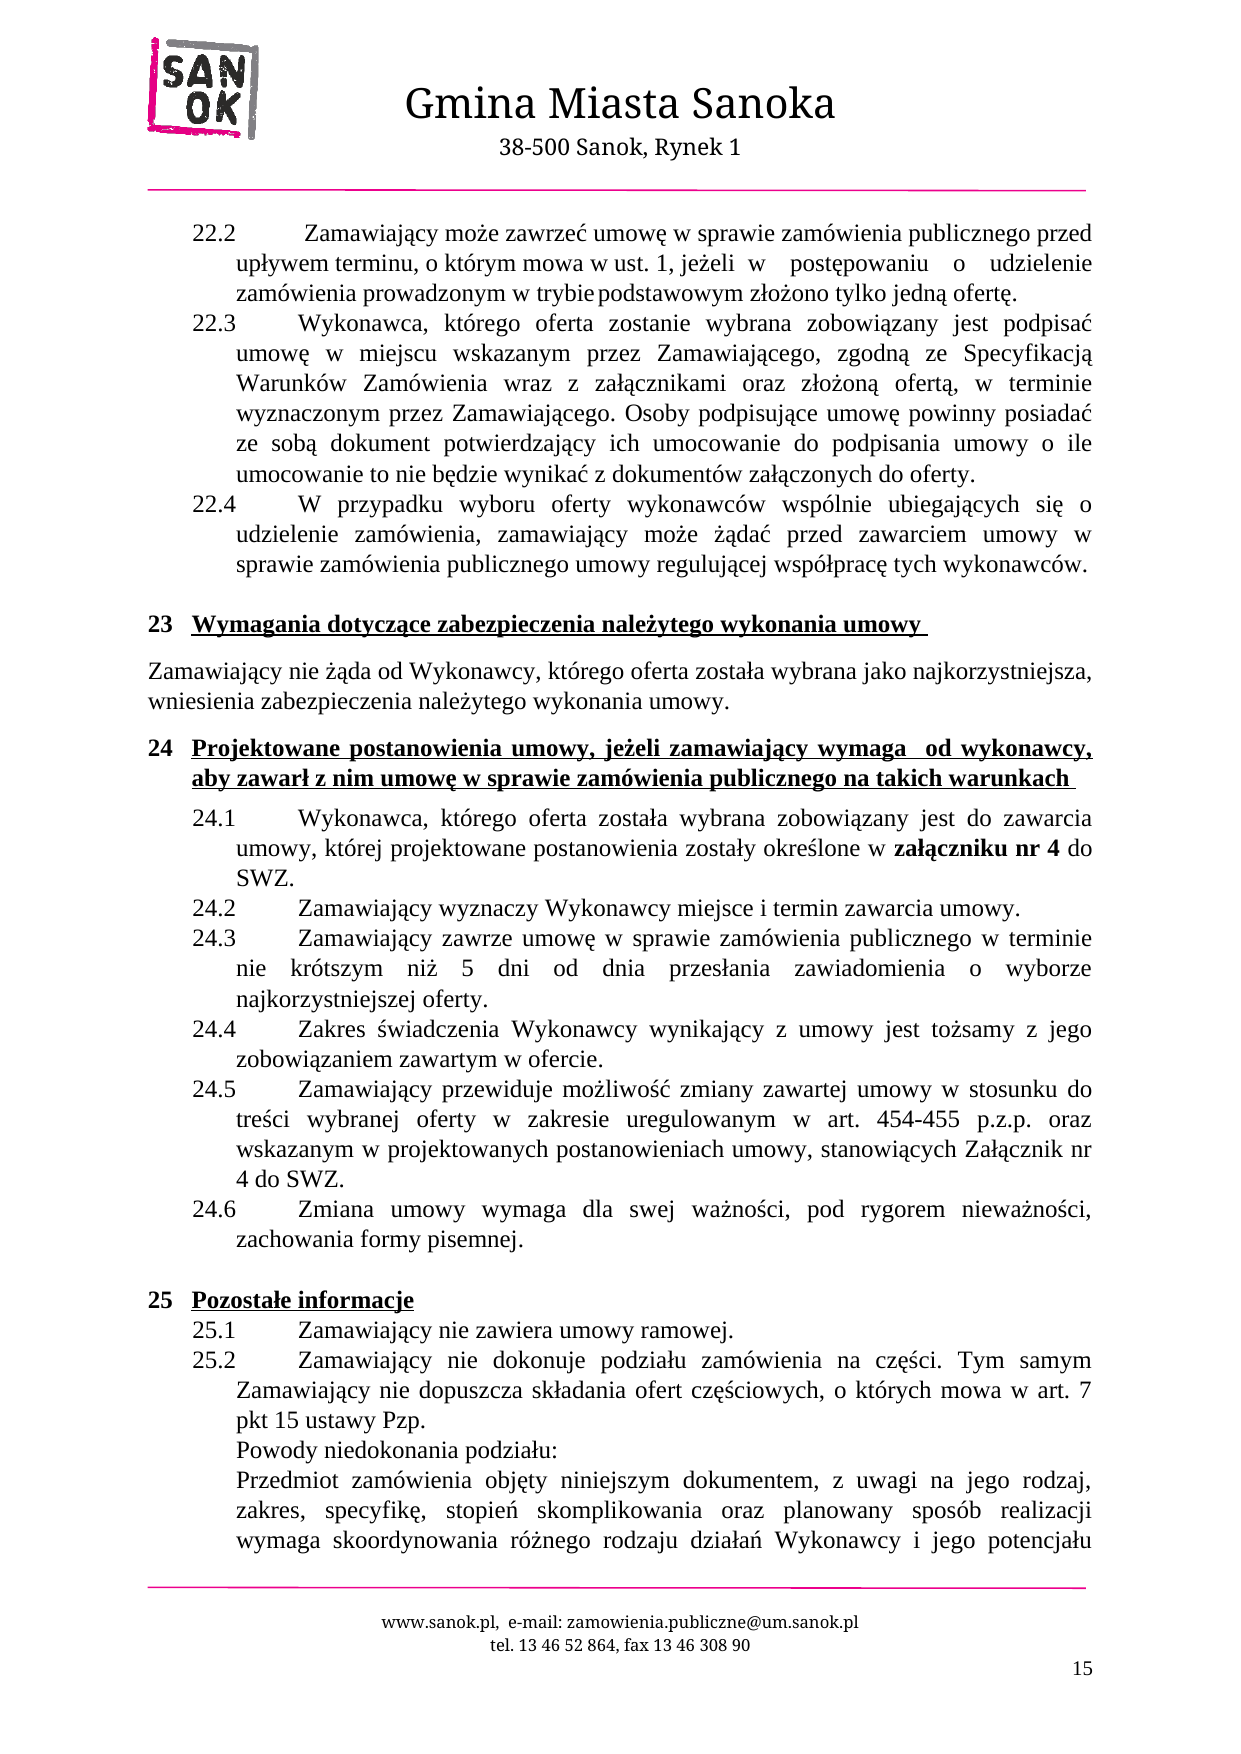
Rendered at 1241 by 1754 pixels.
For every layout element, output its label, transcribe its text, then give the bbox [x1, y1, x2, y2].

list Projektowane postanowienia umowy, jeżeli zamawiający wymaga od wykonawcy, aby zawarł z nim umowę w sprawie zamówienia publicznego na takich warunkach [148, 733, 1093, 792]
list Zmiana umowy wymaga dla swej ważności, pod rygorem nieważności, zachowania formy pisemnej. [192, 1194, 1093, 1253]
list Powody niedokonania podziału: [236, 1435, 1093, 1464]
list Zamawiający może zawrzeć umowę w sprawie zamówienia publicznego przed upływem terminu, o którym mowa w ust. 1, jeżeli w postępowaniu o udzielenie zamówienia prowadzonym w trybie podstawowym złożono tylko jedną ofertę. [192, 218, 1093, 307]
list W przypadku wyboru oferty wykonawców wspólnie ubiegających się o udzielenie zamówienia, zamawiający może żądać przed zawarciem umowy w sprawie zamówienia publicznego umowy regulującej współpracę tych wykonawców. [192, 489, 1093, 578]
list Wymagania dotyczące zabezpieczenia należytego wykonania umowy [148, 609, 1093, 638]
list Zamawiający wyznaczy Wykonawcy miejsce i termin zawarcia umowy. [192, 893, 1093, 922]
list Wykonawca, którego oferta została wybrana zobowiązany jest do zawarcia umowy, której projektowane postanowienia zostały określone w załączniku nr 4 do SWZ. [192, 803, 1093, 892]
list Zamawiający zawrze umowę w sprawie zamówienia publicznego w terminie nie krótszym niż 5 dni od dnia przesłania zawiadomienia o wyborze najkorzystniejszej oferty. [192, 923, 1093, 1012]
list Wykonawca, którego oferta zostanie wybrana zobowiązany jest podpisać umowę w miejscu wskazanym przez Zamawiającego, zgodną ze Specyfikacją Warunków Zamówienia wraz z załącznikami oraz złożoną ofertą, w terminie wyznaczonym przez Zamawiającego. Osoby podpisujące umowę powinny posiadać ze sobą dokument potwierdzający ich umocowanie do podpisania umowy o ile umocowanie to nie będzie wynikać z dokumentów załączonych do oferty. [192, 308, 1093, 487]
list Zamawiający przewiduje możliwość zmiany zawartej umowy w stosunku do treści wybranej oferty w zakresie uregulowanym w art. 454-455 p.z.p. oraz wskazanym w projektowanych postanowieniach umowy, stanowiących Załącznik nr 4 do SWZ. [192, 1074, 1093, 1193]
list Pozostałe informacje [148, 1285, 1093, 1313]
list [236, 1465, 1093, 1554]
list Zamawiający nie dokonuje podziału zamówienia na części. Tym samym Zamawiający nie dopuszcza składania ofert częściowych, o których mowa w art. 7 pkt 15 ustawy Pzp. [192, 1345, 1093, 1434]
list Zamawiający nie zawiera umowy ramowej. [192, 1315, 1093, 1343]
list Zakres świadczenia Wykonawcy wynikający z umowy jest tożsamy z jego zobowiązaniem zawartym w ofercie. [192, 1014, 1093, 1073]
text Zamawiający nie żąda od Wykonawcy, którego oferta została wybrana jako najkorzystniejsza, wniesienia zabezpieczenia należytego wykonania umowy. [148, 656, 1093, 715]
picture [147, 37, 259, 140]
